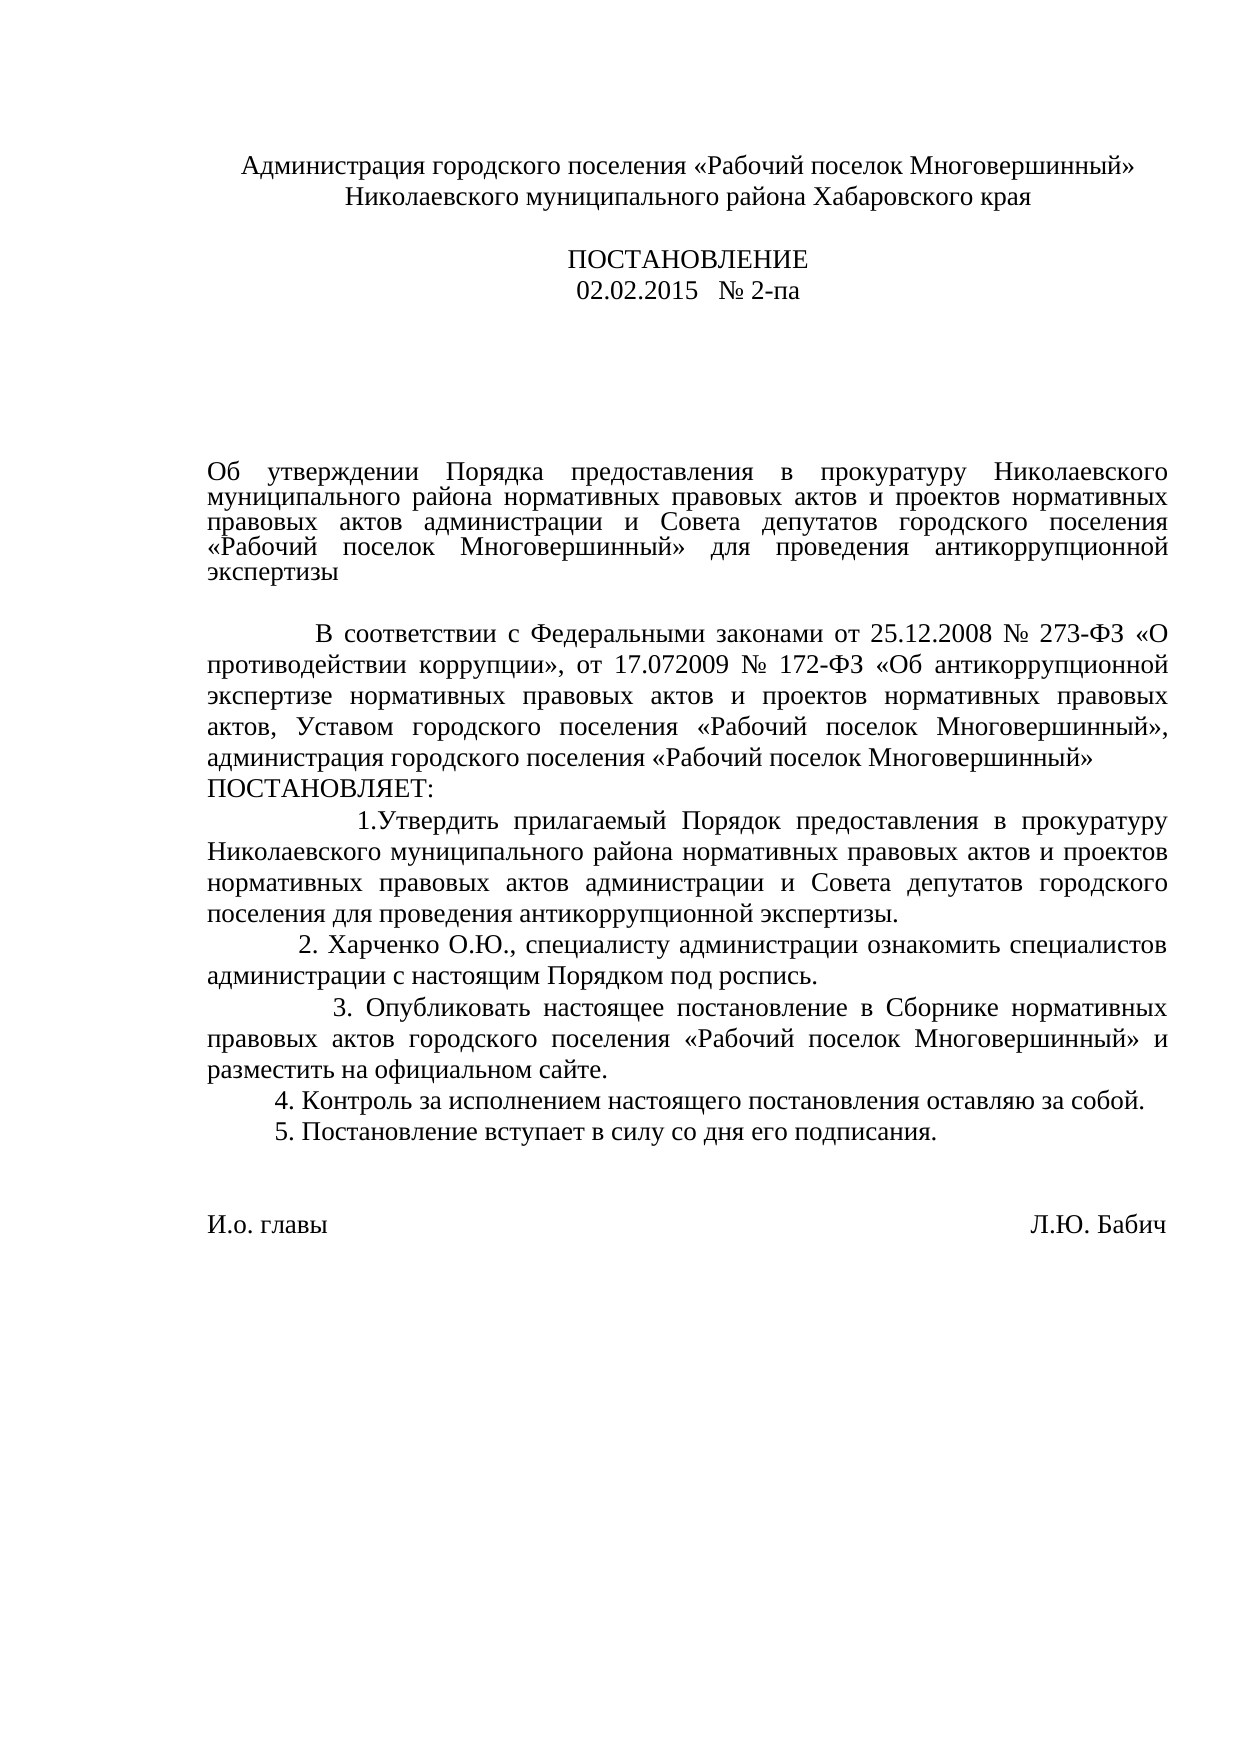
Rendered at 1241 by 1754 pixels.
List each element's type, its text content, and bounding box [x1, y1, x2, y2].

text 4. Контроль за исполнением настоящего постановления оставляю за собой. [207, 1084, 1169, 1115]
text ПОСТАНОВЛЕНИЕ [207, 243, 1169, 274]
text 2. Харченко О.Ю., специалисту администрации ознакомить специалистов администрации с настоящим Порядком под роспись. [207, 928, 1169, 991]
text В соответствии с Федеральными законами от 25.12.2008 № 273-ФЗ «О противодействии коррупции», от 17.072009 № 172-ФЗ «Об антикоррупционной экспертизе нормативных правовых актов и проектов нормативных правовых актов, Уставом городского поселения «Рабочий поселок Многовершинный», администрация городского поселения «Рабочий поселок Многовершинный» [207, 617, 1169, 773]
text 1.Утвердить прилагаемый Порядок предоставления в прокуратуру Николаевского муниципального района нормативных правовых актов и проектов нормативных правовых актов администрации и Совета депутатов городского поселения для проведения антикоррупционной экспертизы. [207, 804, 1169, 928]
text 5. Постановление вступает в силу со дня его подписания. [207, 1115, 1169, 1146]
text Николаевского муниципального района Хабаровского края [207, 180, 1169, 212]
text Администрация городского поселения «Рабочий поселок Многовершинный» [207, 149, 1169, 180]
text 02.02.2015 № 2-па [207, 274, 1169, 305]
text 3. Опубликовать настоящее постановление в Сборнике нормативных правовых актов городского поселения «Рабочий поселок Многовершинный» и разместить на официальном сайте. [207, 991, 1169, 1084]
text ПОСТАНОВЛЯЕТ: [207, 773, 1169, 804]
text И.о. главы Л.Ю. Бабич [207, 1209, 1169, 1240]
text Об утверждении Порядка предоставления в прокуратуру Николаевского муниципального района нормативных правовых актов и проектов нормативных правовых актов администрации и Совета депутатов городского поселения «Рабочий поселок Многовершинный» для проведения антикоррупционной экспертизы [207, 461, 1169, 586]
